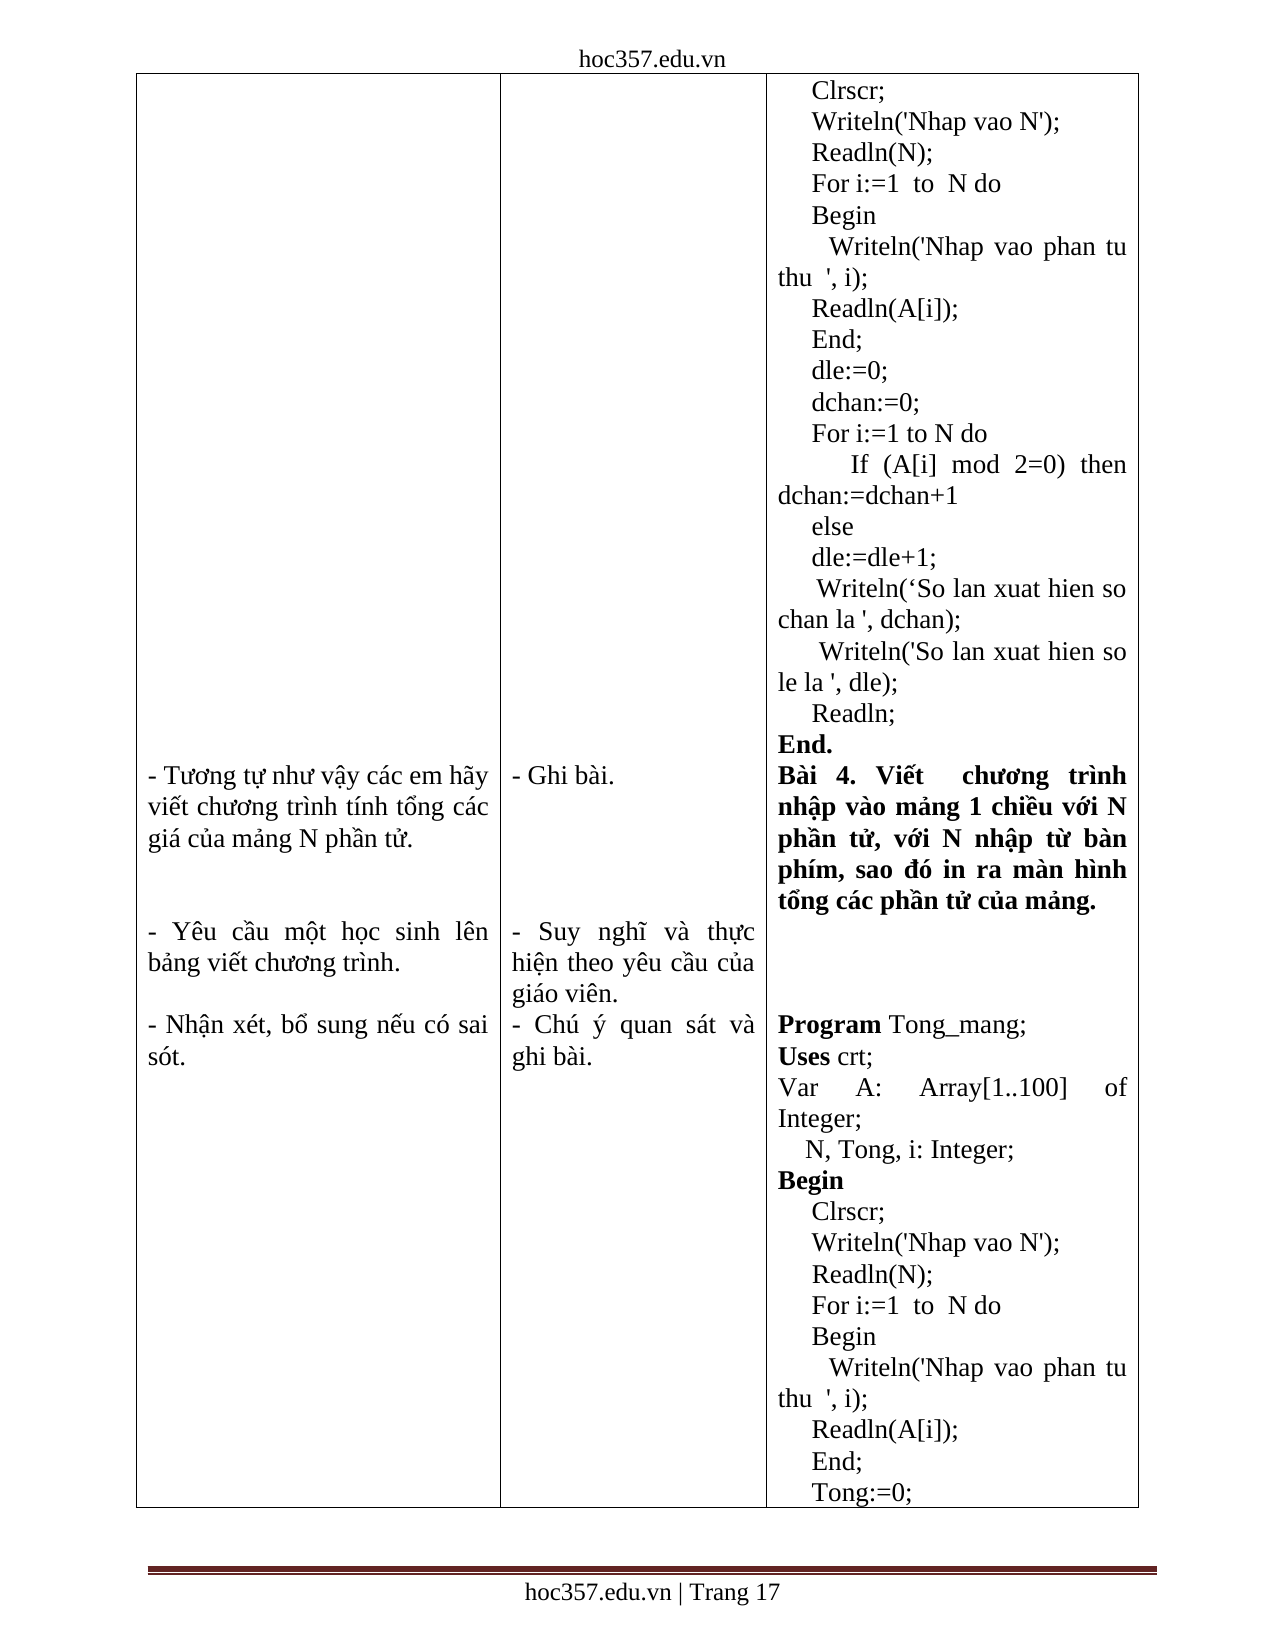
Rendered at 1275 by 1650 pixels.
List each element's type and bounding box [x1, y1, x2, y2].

table_cell [137, 74, 500, 1507]
table_cell [767, 74, 1138, 1507]
table_cell [501, 74, 766, 1507]
